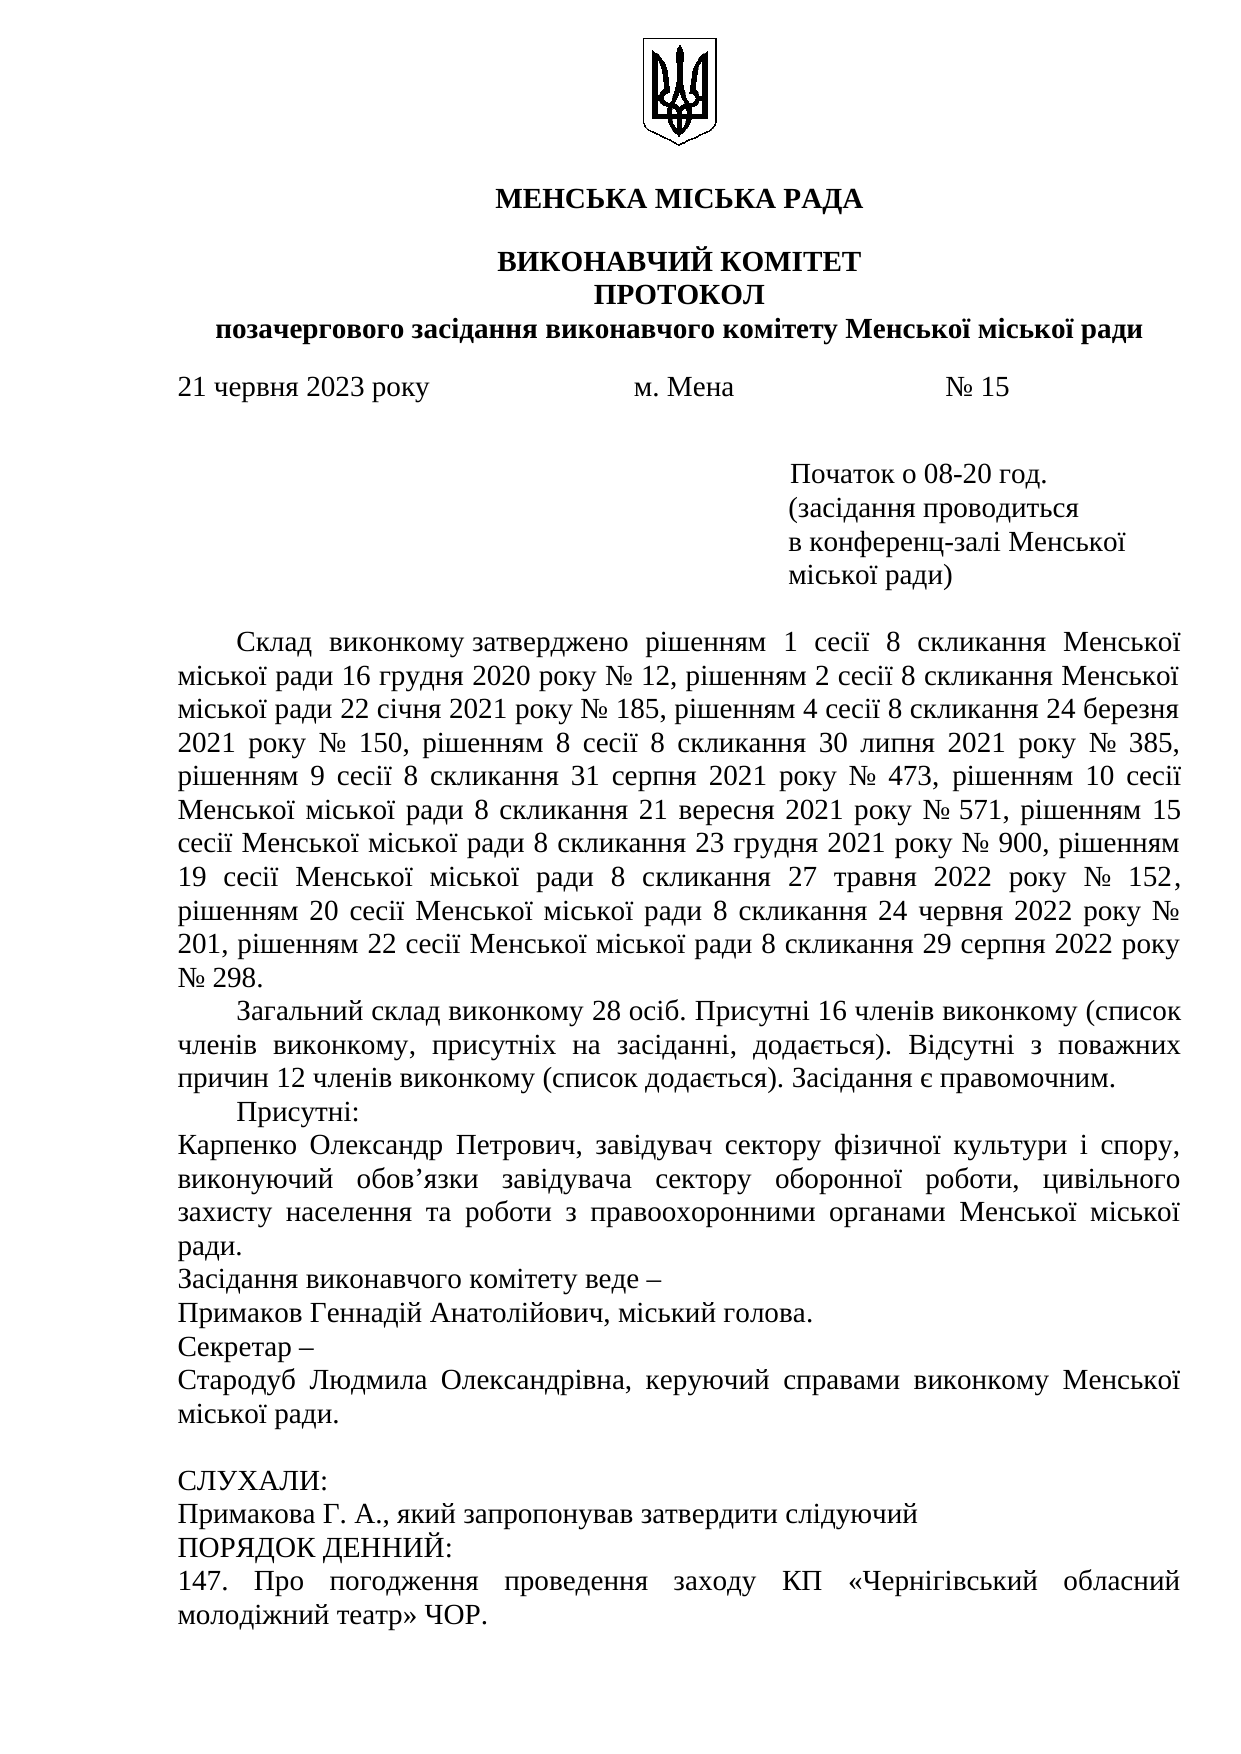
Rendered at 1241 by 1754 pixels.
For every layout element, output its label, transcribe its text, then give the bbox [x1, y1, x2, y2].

text Початок о 08-20 год. [177, 457, 1181, 490]
text ПОРЯДОК ДЕННИЙ: [177, 1530, 1181, 1563]
text міської ради) [635, 557, 1181, 591]
text ВИКОНАВЧИЙ КОМІТЕТ [177, 244, 1181, 277]
text (засідання проводиться [635, 490, 1181, 524]
text СЛУХАЛИ: Примакова Г. А., який запропонував затвердити слідуючий [177, 1463, 1181, 1530]
text МЕНСЬКА МІСЬКА РАДА [177, 181, 1181, 215]
text ПРОТОКОЛ [177, 277, 1181, 311]
text Секретар – [177, 1329, 1181, 1362]
text Карпенко Олександр Петрович, завідувач сектору фізичної культури і спору, виконуючий обов’язки завідувача сектору оборонної роботи, цивільного захисту населення та роботи з правоохоронними органами Менської міської ради. [177, 1127, 1181, 1262]
text Загальний склад виконкому 28 осіб. Присутні 16 членів виконкому (список членів виконкому, присутніх на засіданні, додається). Відсутні з поважних причин 12 членів виконкому (список додається). Засідання є правомочним. [177, 993, 1181, 1094]
text Засідання виконавчого комітету веде – [177, 1262, 1181, 1295]
text позачергового засідання виконавчого комітету Менської міської ради [177, 311, 1181, 344]
text 147. Про погодження проведення заходу КП «Чернігівський обласний молодіжний театр» ЧОР. [177, 1563, 1181, 1631]
text Склад виконкому затверджено рішенням 1 сесії 8 скликання Менської міської ради 16 грудня 2020 року № 12, рішенням 2 сесії 8 скликання Менської міської ради 22 січня 2021 року № 185, рішенням 4 сесії 8 скликання 24 березня 2021 року № 150, рішенням 8 сесії 8 скликання 30 липня 2021 року № 385, рішенням 9 сесії 8 скликання 31 серпня 2021 року № 473, рішенням 10 сесії Менської міської ради 8 скликання 21 вересня 2021 року № 571, рішенням 15 сесії Менської міської ради 8 скликання 23 грудня 2021 року № 900, рішенням 19 сесії Менської міської ради 8 скликання 27 травня 2022 року № 152, рішенням 20 сесії Менської міської ради 8 скликання 24 червня 2022 року № 201, рішенням 22 сесії Менської міської ради 8 скликання 29 серпня 2022 року № 298. [177, 624, 1181, 993]
text в конференц-залі Менської [635, 524, 1181, 557]
text Примаков Геннадій Анатолійович, міський голова. [177, 1295, 1181, 1329]
text Стародуб Людмила Олександрівна, керуючий справами виконкому Менської міської ради. [177, 1362, 1181, 1429]
text Присутні: [177, 1094, 1181, 1127]
text 21 червня 2023 року м. Мена № 15 [177, 369, 1181, 403]
